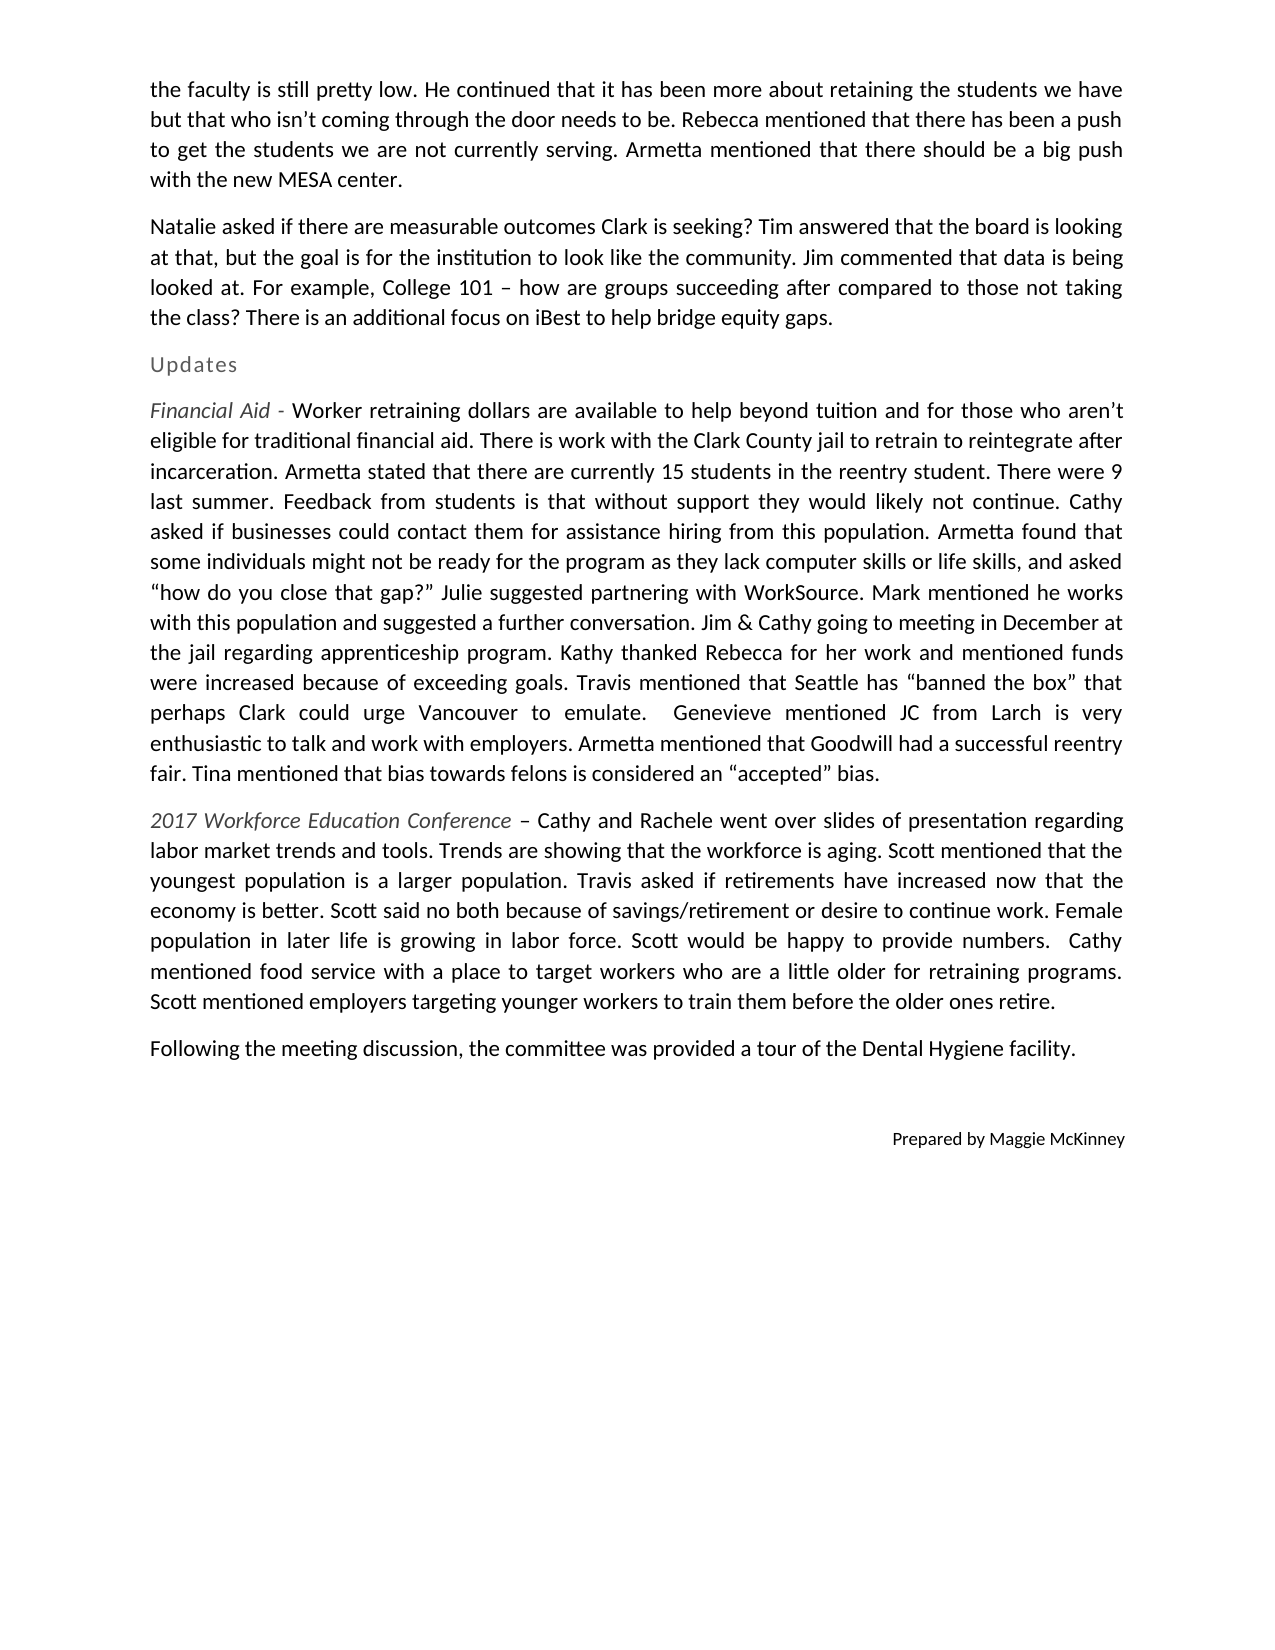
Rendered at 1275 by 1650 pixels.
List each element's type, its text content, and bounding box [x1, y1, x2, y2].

text Financial Aid - Worker retraining dollars are available to help beyond tuition and for those who aren’t eligible for traditional financial aid. There is work with the Clark County jail to retrain to reintegrate after incarceration. Armetta stated that there are currently 15 students in the reentry student. There were 9 last summer. Feedback from students is that without support they would likely not continue. Cathy asked if businesses could contact them for assistance hiring from this population. Armetta found that some individuals might not be ready for the program as they lack computer skills or life skills, and asked “how do you close that gap?” Julie suggested partnering with WorkSource. Mark mentioned he works with this population and suggested a further conversation. Jim & Cathy going to meeting in December at the jail regarding apprenticeship program. Kathy thanked Rebecca for her work and mentioned funds were increased because of exceeding goals. Travis mentioned that Seattle has “banned the box” that perhaps Clark could urge Vancouver to emulate. Genevieve mentioned JC from Larch is very enthusiastic to talk and work with employers. Armetta mentioned that Goodwill had a successful reentry fair. Tina mentioned that bias towards felons is considered an “accepted” bias. [150, 396, 1125, 787]
subtitle Updates [150, 350, 1125, 378]
text 2017 Workforce Education Conference – Cathy and Rachele went over slides of presentation regarding labor market trends and tools. Trends are showing that the workforce is aging. Scott mentioned that the youngest population is a larger population. Travis asked if retirements have increased now that the economy is better. Scott said no both because of savings/retirement or desire to continue work. Female population in later life is growing in labor force. Scott would be happy to provide numbers. Cathy mentioned food service with a place to target workers who are a little older for retraining programs. Scott mentioned employers targeting younger workers to train them before the older ones retire. [150, 806, 1125, 1015]
text Natalie asked if there are measurable outcomes Clark is seeking? Tim answered that the board is looking at that, but the goal is for the institution to look like the community. Jim commented that data is being looked at. For example, College 101 – how are groups succeeding after compared to those not taking the class? There is an additional focus on iBest to help bridge equity gaps. [150, 212, 1125, 331]
text Following the meeting discussion, the committee was provided a tour of the Dental Hygiene facility. [150, 1034, 1125, 1062]
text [150, 75, 1125, 194]
text Prepared by Maggie McKinney [150, 1128, 1125, 1151]
